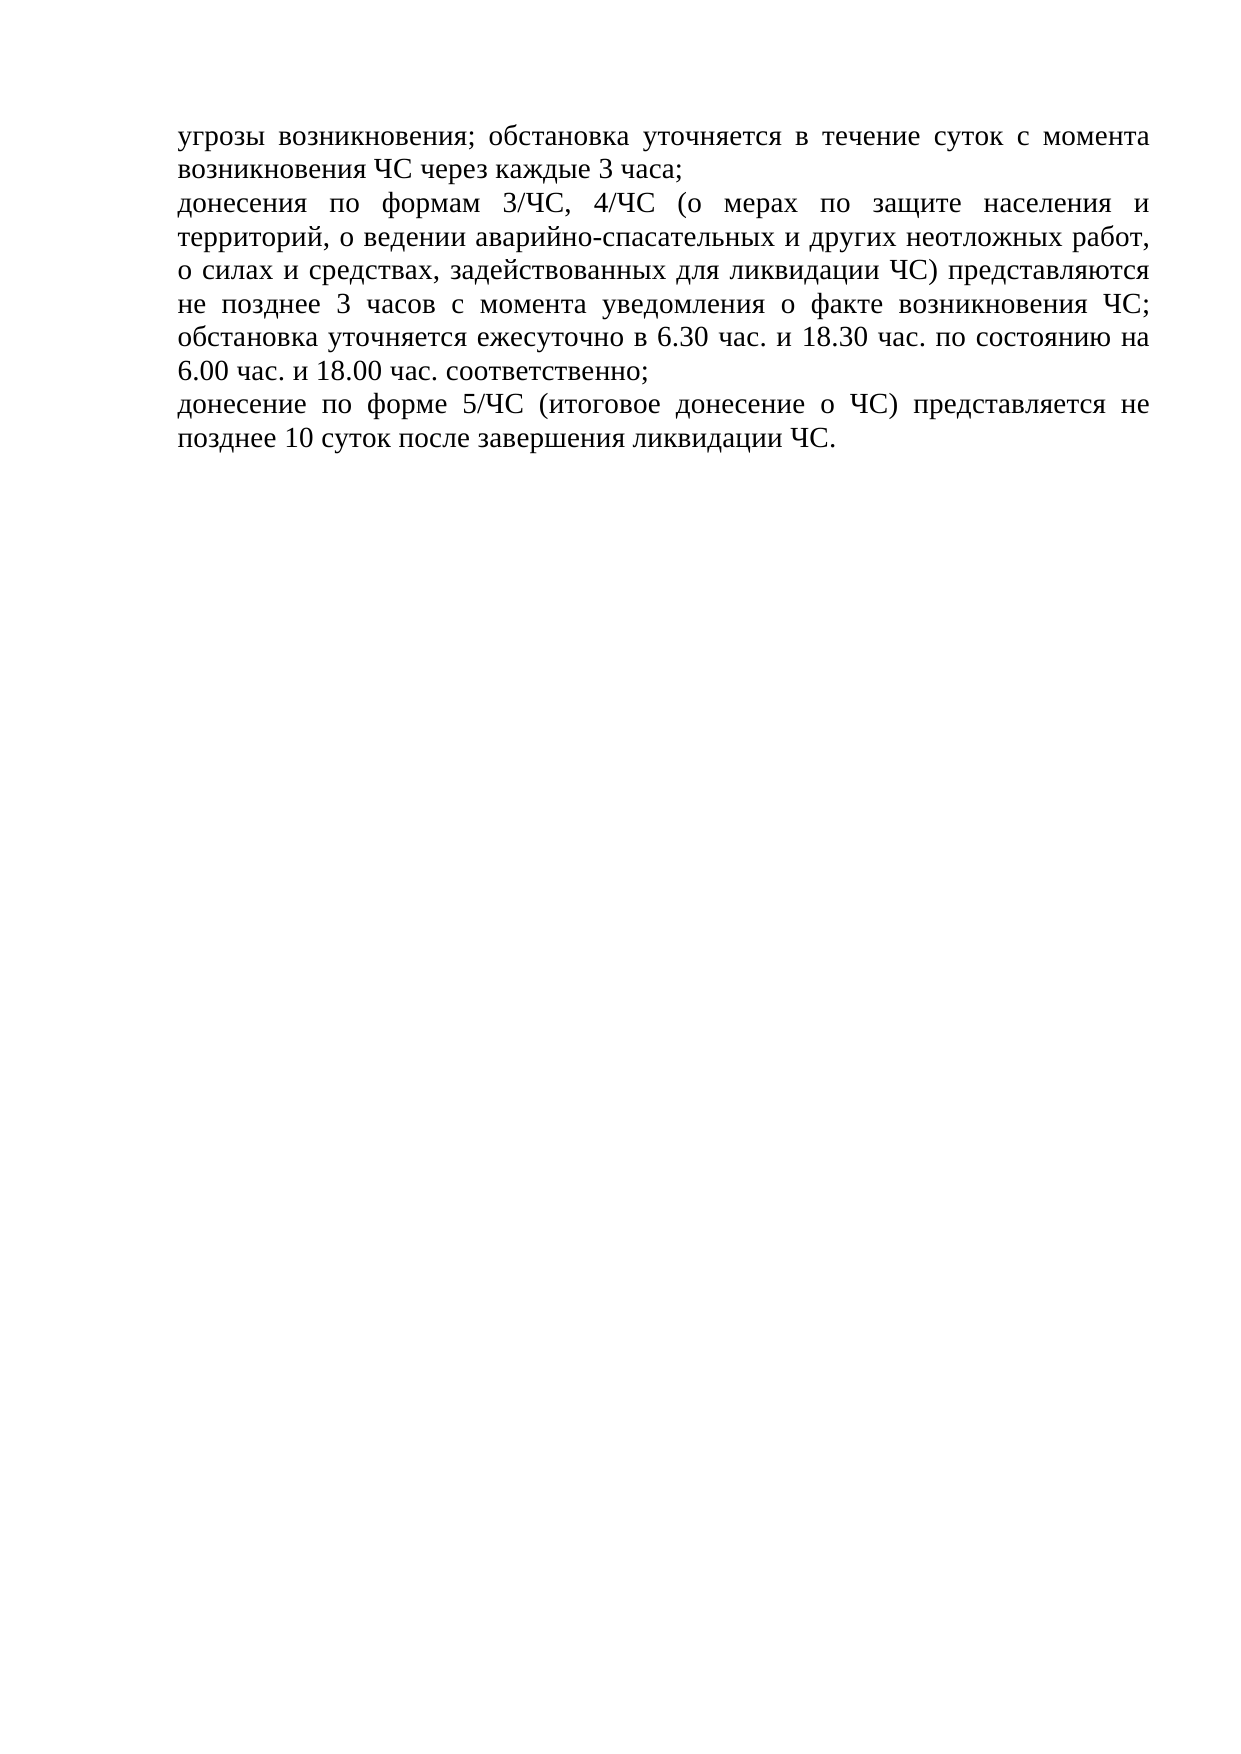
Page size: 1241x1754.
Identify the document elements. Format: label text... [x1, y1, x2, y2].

text донесение по форме 5/ЧС (итоговое донесение о ЧС) представляется не позднее 10 суток после завершения ликвидации ЧС. [177, 386, 1152, 453]
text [177, 118, 1152, 185]
text донесения по формам 3/ЧС, 4/ЧС (о мерах по защите населения и территорий, о ведении аварийно-спасательных и других неотложных работ, о силах и средствах, задействованных для ликвидации ЧС) представляются не позднее 3 часов с момента уведомления о факте возникновения ЧС; обстановка уточняется ежесуточно в 6.30 час. и 18.30 час. по состоянию на 6.00 час. и 18.00 час. соответственно; [177, 185, 1152, 386]
